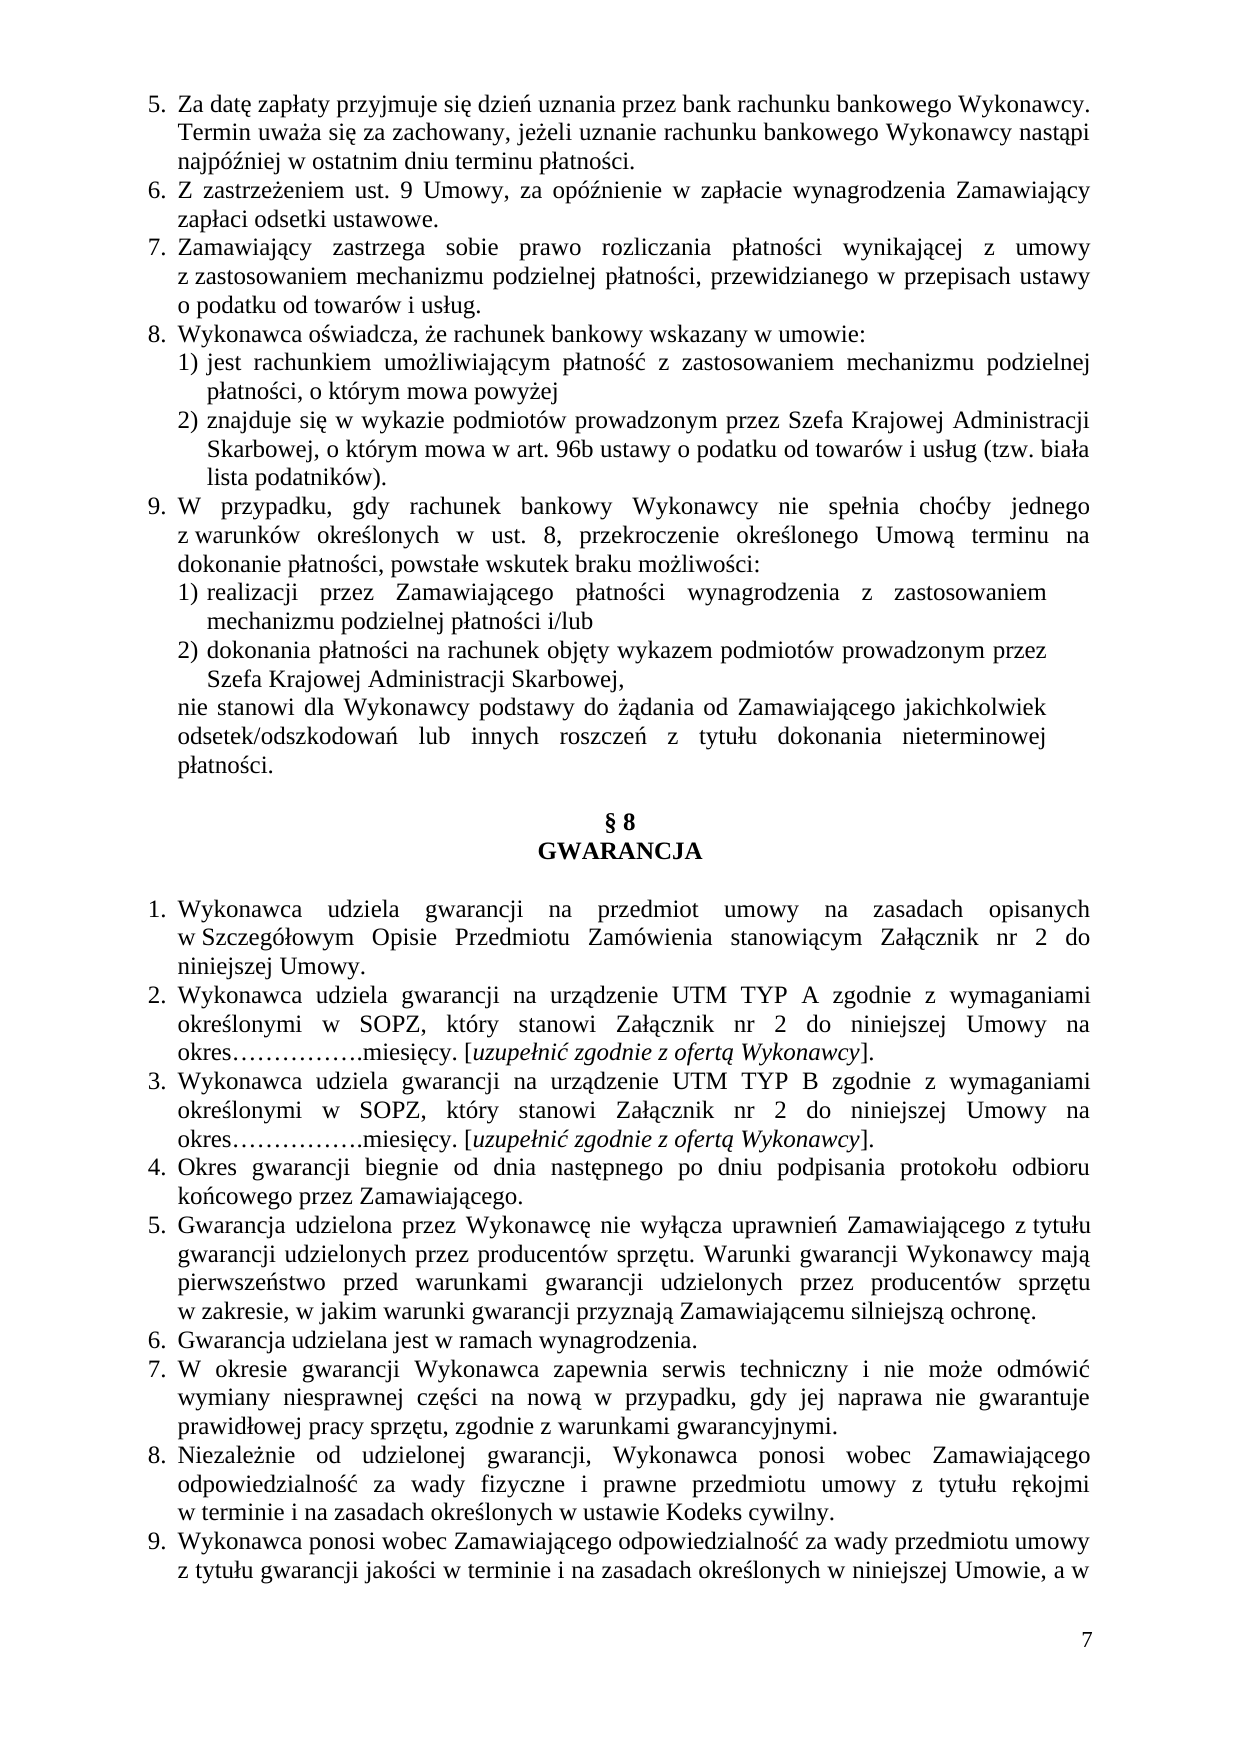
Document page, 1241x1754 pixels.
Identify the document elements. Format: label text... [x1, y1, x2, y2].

list Gwarancja udzielona przez Wykonawcę nie wyłącza uprawnień Zamawiającego z tytułu gwarancji udzielonych przez producentów sprzętu. Warunki gwarancji Wykonawcy mają pierwszeństwo przed warunkami gwarancji udzielonych przez producentów sprzętu w zakresie, w jakim warunki gwarancji przyznają Zamawiającemu silniejszą ochronę. [148, 1210, 1091, 1325]
list nie stanowi dla Wykonawcy podstawy do żądania od Zamawiającego jakichkolwiek odsetek/odszkodowań lub innych roszczeń z tytułu dokonania nieterminowej płatności. [177, 692, 1047, 779]
list znajduje się w wykazie podmiotów prowadzonym przez Szefa Krajowej Administracji Skarbowej, o którym mowa w art. 96b ustawy o podatku od towarów i usług (tzw. biała lista podatników). [177, 405, 1091, 491]
list Niezależnie od udzielonej gwarancji, Wykonawca ponosi wobec Zamawiającego odpowiedzialność za wady fizyczne i prawne przedmiotu umowy z tytułu rękojmi w terminie i na zasadach określonych w ustawie Kodeks cywilny. [148, 1440, 1091, 1526]
list Okres gwarancji biegnie od dnia następnego po dniu podpisania protokołu odbioru końcowego przez Zamawiającego. [148, 1152, 1091, 1210]
list Wykonawca udziela gwarancji na urządzenie UTM TYP B zgodnie z wymaganiami określonymi w SOPZ, który stanowi Załącznik nr 2 do niniejszej Umowy na okres…………….miesięcy. [uzupełnić zgodnie z ofertą Wykonawcy]. [148, 1066, 1091, 1152]
list jest rachunkiem umożliwiającym płatność z zastosowaniem mechanizmu podzielnej płatności, o którym mowa powyżej [177, 347, 1091, 405]
list Wykonawca udziela gwarancji na urządzenie UTM TYP A zgodnie z wymaganiami określonymi w SOPZ, który stanowi Załącznik nr 2 do niniejszej Umowy na okres…………….miesięcy. [uzupełnić zgodnie z ofertą Wykonawcy]. [148, 980, 1091, 1066]
text GWARANCJA [192, 836, 1047, 865]
list dokonania płatności na rachunek objęty wykazem podmiotów prowadzonym przez Szefa Krajowej Administracji Skarbowej, [177, 635, 1047, 692]
list Z zastrzeżeniem ust. 9 Umowy, za opóźnienie w zapłacie wynagrodzenia Zamawiający zapłaci odsetki ustawowe. [148, 175, 1091, 232]
list realizacji przez Zamawiającego płatności wynagrodzenia z zastosowaniem mechanizmu podzielnej płatności i/lub [177, 577, 1047, 635]
list Za datę zapłaty przyjmuje się dzień uznania przez bank rachunku bankowego Wykonawcy. Termin uważa się za zachowany, jeżeli uznanie rachunku bankowego Wykonawcy nastąpi najpóźniej w ostatnim dniu terminu płatności. [148, 89, 1091, 175]
list W okresie gwarancji Wykonawca zapewnia serwis techniczny i nie może odmówić wymiany niesprawnej części na nową w przypadku, gdy jej naprawa nie gwarantuje prawidłowej pracy sprzętu, zgodnie z warunkami gwarancyjnymi. [148, 1354, 1091, 1440]
text § 8 [192, 807, 1047, 836]
list Gwarancja udzielana jest w ramach wynagrodzenia. [148, 1325, 1091, 1354]
list Wykonawca udziela gwarancji na przedmiot umowy na zasadach opisanych w Szczegółowym Opisie Przedmiotu Zamówienia stanowiącym Załącznik nr 2 do niniejszej Umowy. [148, 894, 1091, 980]
list Zamawiający zastrzega sobie prawo rozliczania płatności wynikającej z umowy z zastosowaniem mechanizmu podzielnej płatności, przewidzianego w przepisach ustawy o podatku od towarów i usług. [148, 232, 1091, 319]
list W przypadku, gdy rachunek bankowy Wykonawcy nie spełnia choćby jednego z warunków określonych w ust. 8, przekroczenie określonego Umową terminu na dokonanie płatności, powstałe wskutek braku możliwości: [148, 491, 1091, 577]
list Wykonawca oświadcza, że rachunek bankowy wskazany w umowie: [148, 319, 1091, 347]
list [148, 1526, 1091, 1584]
